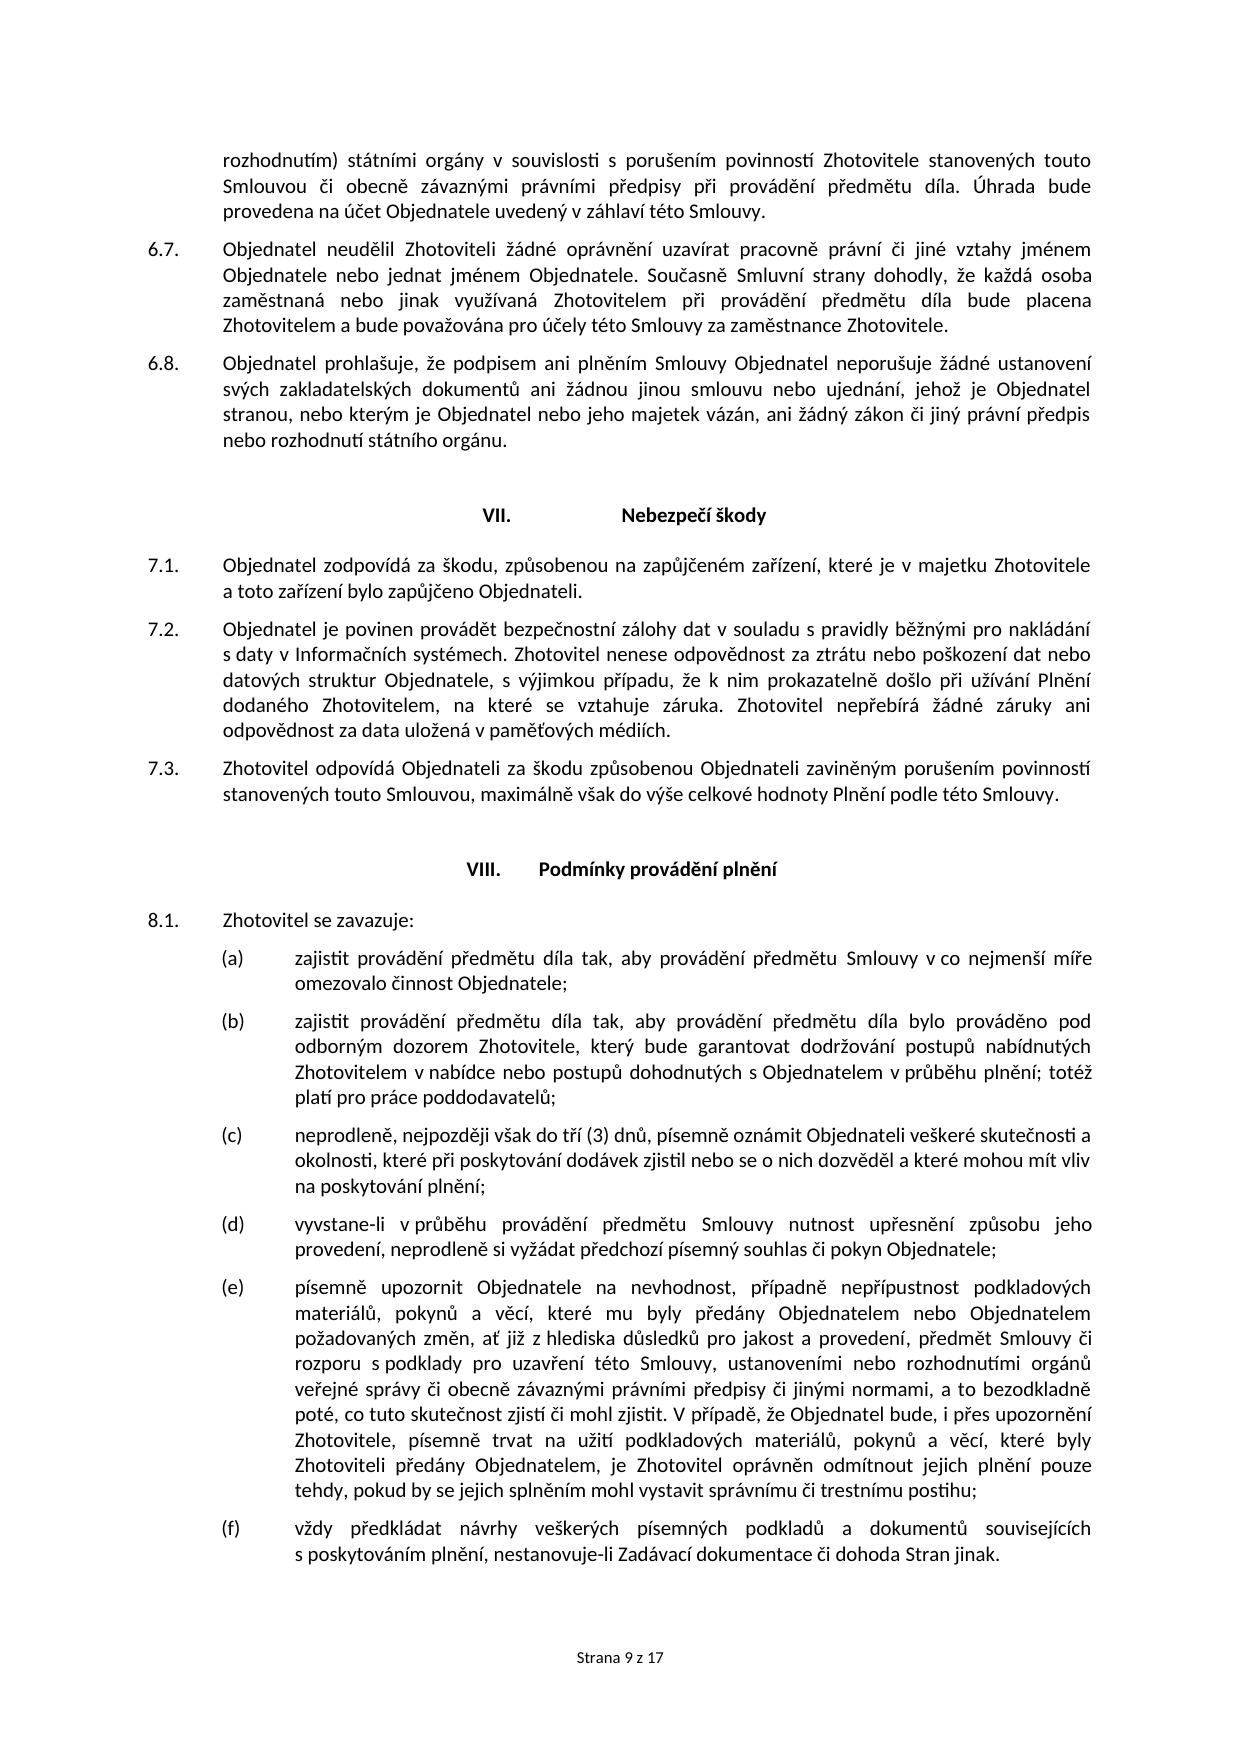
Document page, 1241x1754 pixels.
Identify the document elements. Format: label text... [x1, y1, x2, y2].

text 7.3. Zhotovitel odpovídá Objednateli za škodu způsobenou Objednateli zaviněným porušením povinností stanovených touto Smlouvou, maximálně však do výše celkové hodnoty Plnění podle této Smlouvy. [148, 756, 1092, 806]
text (d) vyvstane-li v průběhu provádění předmětu Smlouvy nutnost upřesnění způsobu jeho provedení, neprodleně si vyžádat předchozí písemný souhlas či pokyn Objednatele; [221, 1211, 1092, 1262]
subtitle Podmínky provádění plnění [185, 856, 1092, 882]
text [148, 148, 1092, 224]
text 7.1. Objednatel zodpovídá za škodu, způsobenou na zapůjčeném zařízení, které je v majetku Zhotovitele a toto zařízení bylo zapůjčeno Objednateli. [148, 553, 1092, 603]
text 6.8. Objednatel prohlašuje, že podpisem ani plněním Smlouvy Objednatel neporušuje žádné ustanovení svých zakladatelských dokumentů ani žádnou jinou smlouvu nebo ujednání, jehož je Objednatel stranou, nebo kterým je Objednatel nebo jeho majetek vázán, ani žádný zákon či jiný právní předpis nebo rozhodnutí státního orgánu. [148, 351, 1092, 452]
text (a) zajistit provádění předmětu díla tak, aby provádění předmětu Smlouvy v co nejmenší míře omezovalo činnost Objednatele; [221, 945, 1092, 996]
text (e) písemně upozornit Objednatele na nevhodnost, případně nepřípustnost podkladových materiálů, pokynů a věcí, které mu byly předány Objednatelem nebo Objednatelem požadovaných změn, ať již z hlediska důsledků pro jakost a provedení, předmět Smlouvy či rozporu s podklady pro uzavření této Smlouvy, ustanoveními nebo rozhodnutími orgánů veřejné správy či obecně závaznými právními předpisy či jinými normami, a to bezodkladně poté, co tuto skutečnost zjistí či mohl zjistit. V případě, že Objednatel bude, i přes upozornění Zhotovitele, písemně trvat na užití podkladových materiálů, pokynů a věcí, které byly Zhotoviteli předány Objednatelem, je Zhotovitel oprávněn odmítnout jejich plnění pouze tehdy, pokud by se jejich splněním mohl vystavit správnímu či trestnímu postihu; [221, 1274, 1092, 1503]
text (f) vždy předkládat návrhy veškerých písemných podkladů a dokumentů souvisejících s poskytováním plnění, nestanovuje-li Zadávací dokumentace či dohoda Stran jinak. [221, 1516, 1092, 1566]
text 7.2. Objednatel je povinen provádět bezpečnostní zálohy dat v souladu s pravidly běžnými pro nakládání s daty v Informačních systémech. Zhotovitel nenese odpovědnost za ztrátu nebo poškození dat nebo datových struktur Objednatele, s výjimkou případu, že k nim prokazatelně došlo při užívání Plnění dodaného Zhotovitelem, na které se vztahuje záruka. Zhotovitel nepřebírá žádné záruky ani odpovědnost za data uložená v paměťových médiích. [148, 616, 1092, 743]
text (b) zajistit provádění předmětu díla tak, aby provádění předmětu díla bylo prováděno pod odborným dozorem Zhotovitele, který bude garantovat dodržování postupů nabídnutých Zhotovitelem v nabídce nebo postupů dohodnutých s Objednatelem v průběhu plnění; totéž platí pro práce poddodavatelů; [221, 1008, 1092, 1110]
text 6.7. Objednatel neudělil Zhotoviteli žádné oprávnění uzavírat pracovně právní či jiné vztahy jménem Objednatele nebo jednat jménem Objednatele. Současně Smluvní strany dohodly, že každá osoba zaměstnaná nebo jinak využívaná Zhotovitelem při provádění předmětu díla bude placena Zhotovitelem a bude považována pro účely této Smlouvy za zaměstnance Zhotovitele. [148, 236, 1092, 338]
subtitle Nebezpečí škody [185, 502, 1092, 528]
text 8.1. Zhotovitel se zavazuje: [148, 907, 1092, 932]
text (c) neprodleně, nejpozději však do tří (3) dnů, písemně oznámit Objednateli veškeré skutečnosti a okolnosti, které při poskytování dodávek zjistil nebo se o nich dozvěděl a které mohou mít vliv na poskytování plnění; [221, 1122, 1092, 1198]
